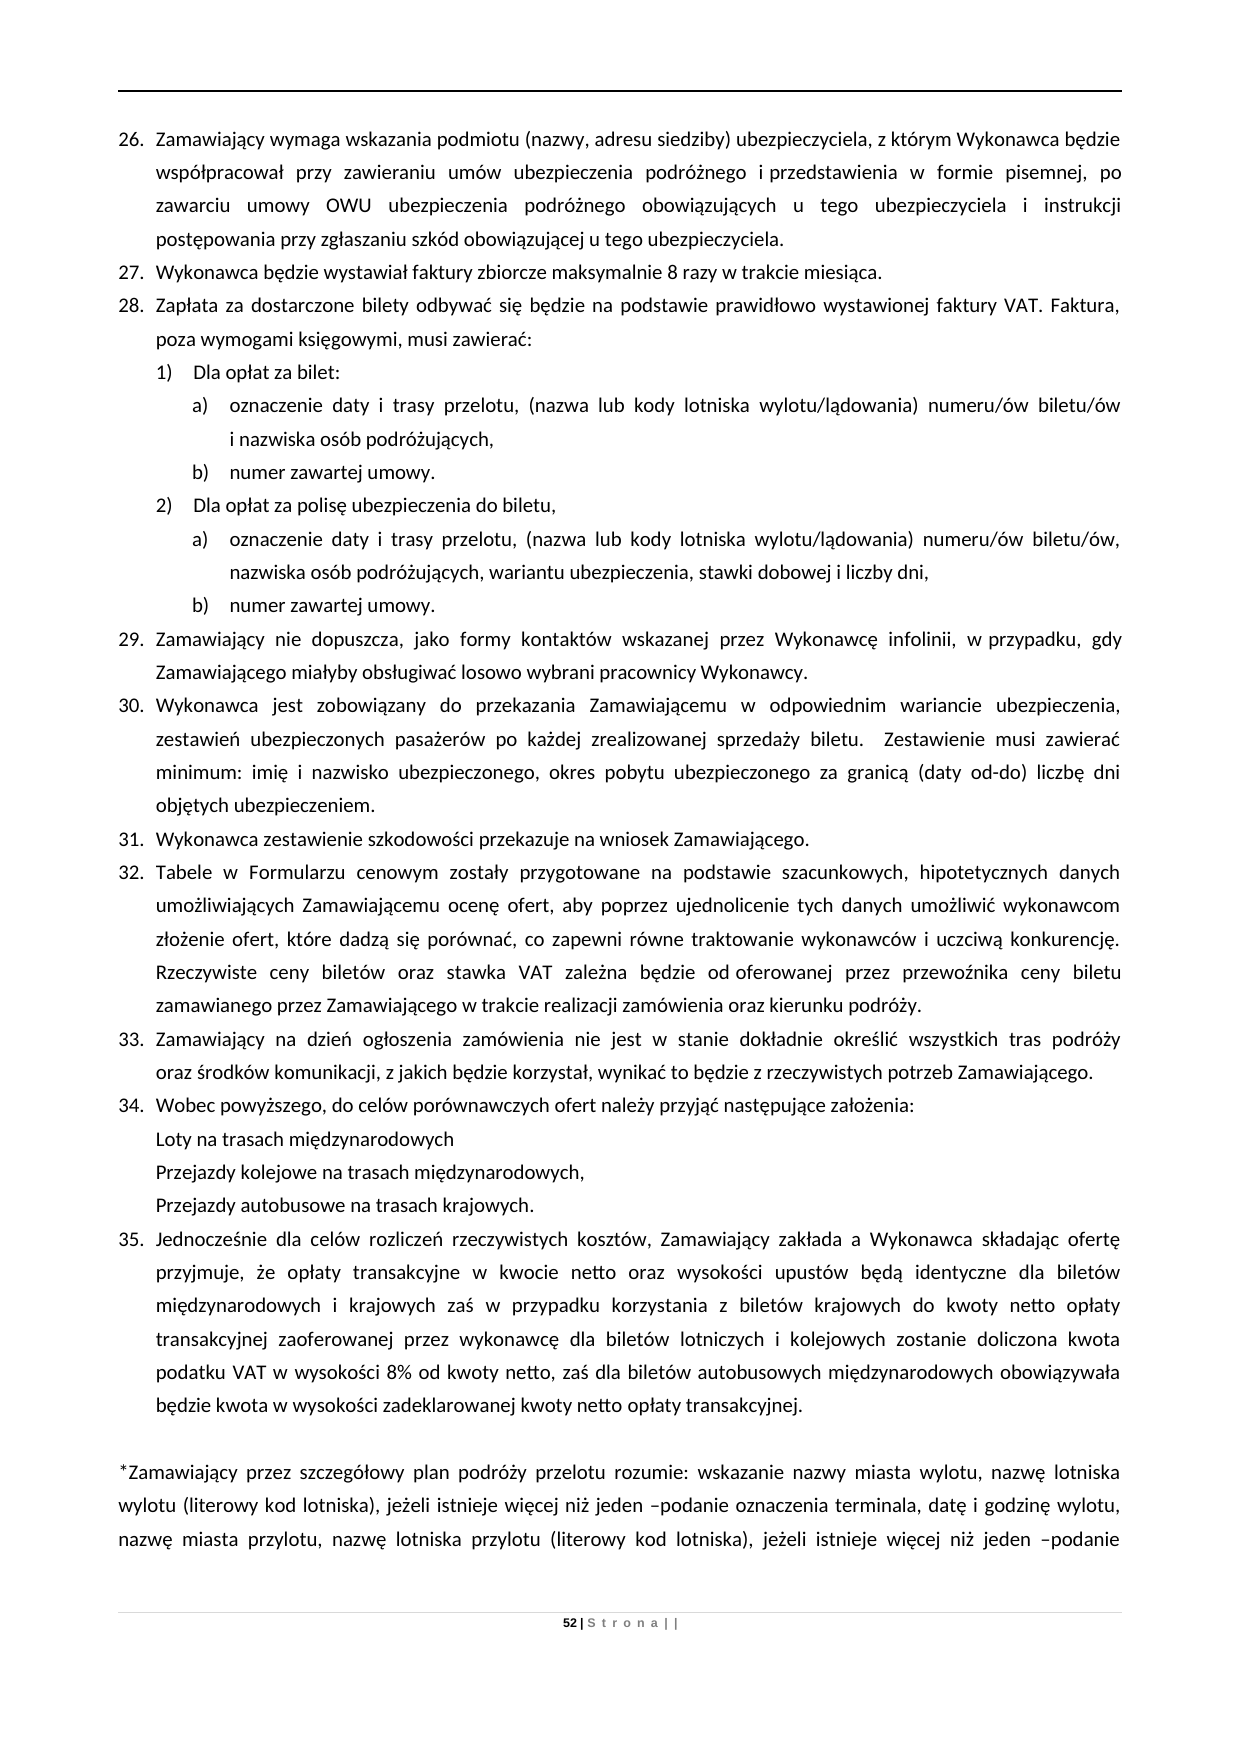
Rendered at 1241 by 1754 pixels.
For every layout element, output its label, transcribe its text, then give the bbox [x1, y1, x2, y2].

list Wobec powyższego, do celów porównawczych ofert należy przyjąć następujące założenia: [118, 1085, 1122, 1118]
list Dla opłat za bilet: [156, 351, 1122, 385]
list Wykonawca będzie wystawiał faktury zbiorcze maksymalnie 8 razy w trakcie miesiąca. [118, 251, 1122, 285]
list Wykonawca zestawienie szkodowości przekazuje na wniosek Zamawiającego. [118, 818, 1122, 851]
list Zapłata za dostarczone bilety odbywać się będzie na podstawie prawidłowo wystawionej faktury VAT. Faktura, poza wymogami księgowymi, musi zawierać: [118, 285, 1122, 351]
text Przejazdy autobusowe na trasach krajowych. [118, 1185, 1122, 1218]
list oznaczenie daty i trasy przelotu, (nazwa lub kody lotniska wylotu/lądowania) numeru/ów biletu/ów i nazwiska osób podróżujących, [192, 385, 1122, 451]
list numer zawartej umowy. [192, 585, 1122, 618]
list Wykonawca jest zobowiązany do przekazania Zamawiającemu w odpowiednim wariancie ubezpieczenia, zestawień ubezpieczonych pasażerów po każdej zrealizowanej sprzedaży biletu. Zestawienie musi zawierać minimum: imię i nazwisko ubezpieczonego, okres pobytu ubezpieczonego za granicą (daty od-do) liczbę dni objętych ubezpieczeniem. [118, 685, 1122, 818]
list numer zawartej umowy. [192, 451, 1122, 485]
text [118, 1451, 1122, 1551]
list Jednocześnie dla celów rozliczeń rzeczywistych kosztów, Zamawiający zakłada a Wykonawca składając ofertę przyjmuje, że opłaty transakcyjne w kwocie netto oraz wysokości upustów będą identyczne dla biletów międzynarodowych i krajowych zaś w przypadku korzystania z biletów krajowych do kwoty netto opłaty transakcyjnej zaoferowanej przez wykonawcę dla biletów lotniczych i kolejowych zostanie doliczona kwota podatku VAT w wysokości 8% od kwoty netto, zaś dla biletów autobusowych międzynarodowych obowiązywała będzie kwota w wysokości zadeklarowanej kwoty netto opłaty transakcyjnej. [118, 1218, 1122, 1418]
list Zamawiający nie dopuszcza, jako formy kontaktów wskazanej przez Wykonawcę infolinii, w przypadku, gdy Zamawiającego miałyby obsługiwać losowo wybrani pracownicy Wykonawcy. [118, 618, 1122, 685]
list Zamawiający wymaga wskazania podmiotu (nazwy, adresu siedziby) ubezpieczyciela, z którym Wykonawca będzie współpracował przy zawieraniu umów ubezpieczenia podróżnego i przedstawienia w formie pisemnej, po zawarciu umowy OWU ubezpieczenia podróżnego obowiązujących u tego ubezpieczyciela i instrukcji postępowania przy zgłaszaniu szkód obowiązującej u tego ubezpieczyciela. [118, 118, 1122, 251]
text Przejazdy kolejowe na trasach międzynarodowych, [118, 1151, 1122, 1185]
list Zamawiający na dzień ogłoszenia zamówienia nie jest w stanie dokładnie określić wszystkich tras podróży oraz środków komunikacji, z jakich będzie korzystał, wynikać to będzie z rzeczywistych potrzeb Zamawiającego. [118, 1018, 1122, 1085]
list Dla opłat za polisę ubezpieczenia do biletu, [156, 485, 1122, 518]
list oznaczenie daty i trasy przelotu, (nazwa lub kody lotniska wylotu/lądowania) numeru/ów biletu/ów, nazwiska osób podróżujących, wariantu ubezpieczenia, stawki dobowej i liczby dni, [192, 518, 1122, 585]
text Loty na trasach międzynarodowych [118, 1118, 1122, 1151]
list Tabele w Formularzu cenowym zostały przygotowane na podstawie szacunkowych, hipotetycznych danych umożliwiających Zamawiającemu ocenę ofert, aby poprzez ujednolicenie tych danych umożliwić wykonawcom złożenie ofert, które dadzą się porównać, co zapewni równe traktowanie wykonawców i uczciwą konkurencję. Rzeczywiste ceny biletów oraz stawka VAT zależna będzie od oferowanej przez przewoźnika ceny biletu zamawianego przez Zamawiającego w trakcie realizacji zamówienia oraz kierunku podróży. [118, 851, 1122, 1018]
